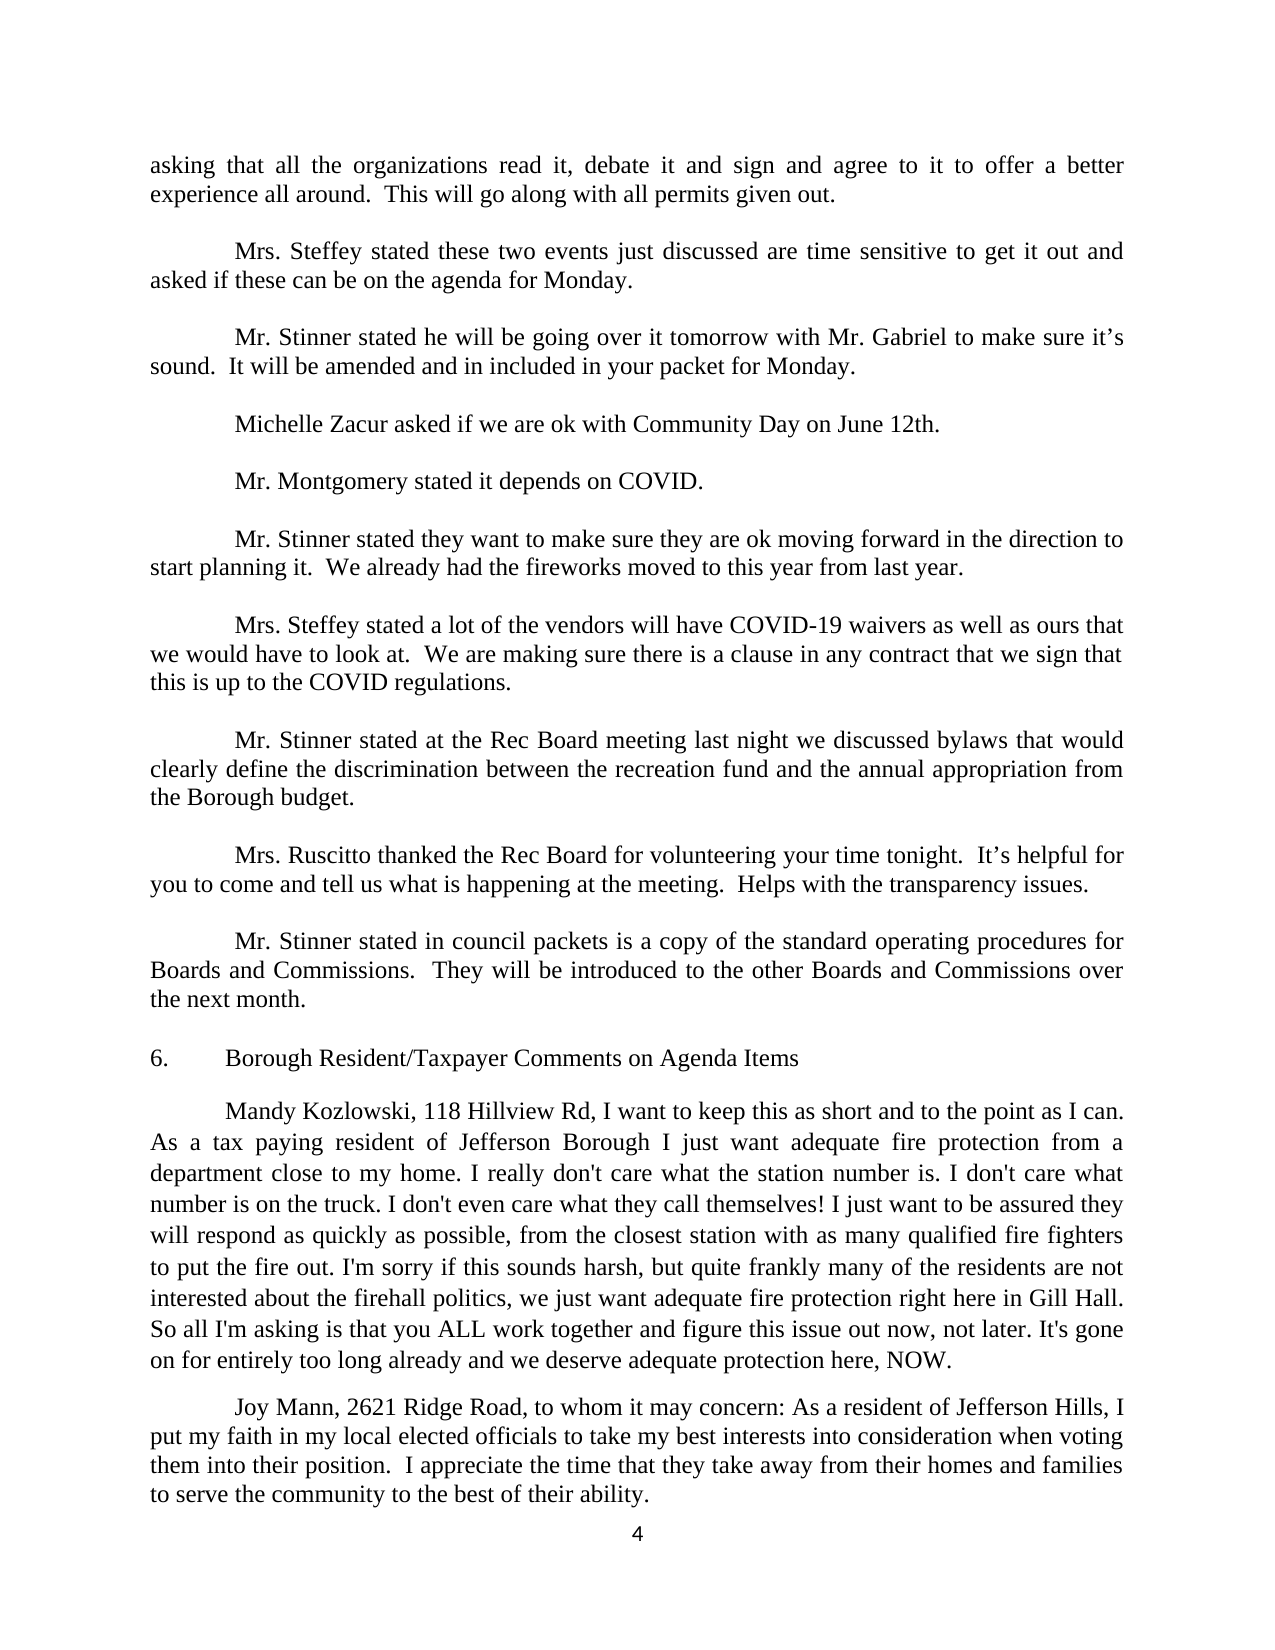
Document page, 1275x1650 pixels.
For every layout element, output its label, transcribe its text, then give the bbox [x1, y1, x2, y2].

text Mr. Stinner stated they want to make sure they are ok moving forward in the direction to start planning it. We already had the fireworks moved to this year from last year. [150, 524, 1125, 581]
list Borough Resident/Taxpayer Comments on Agenda Items [150, 1043, 1125, 1071]
text Mr. Stinner stated he will be going over it tomorrow with Mr. Gabriel to make sure it’s sound. It will be amended and in included in your packet for Monday. [150, 322, 1125, 380]
text Mandy Kozlowski, 118 Hillview Rd, I want to keep this as short and to the point as I can. As a tax paying resident of Jefferson Borough I just want adequate fire protection from a department close to my home. I really don't care what the station number is. I don't care what number is on the truck. I don't even care what they call themselves! I just want to be assured they will respond as quickly as possible, from the closest station with as many qualified fire fighters to put the fire out. I'm sorry if this sounds harsh, but quite frankly many of the residents are not interested about the firehall politics, we just want adequate fire protection right here in Gill Hall. So all I'm asking is that you ALL work together and figure this issue out now, not later. It's gone on for entirely too long already and we deserve adequate protection here, NOW. [150, 1096, 1125, 1373]
list Joy Mann, 2621 Ridge Road, to whom it may concern: As a resident of Jefferson Hills, I put my faith in my local elected officials to take my best interests into consideration when voting them into their position. I appreciate the time that they take away from their homes and families to serve the community to the best of their ability. [150, 1392, 1125, 1507]
text Mr. Stinner stated in council packets is a copy of the standard operating procedures for Boards and Commissions. They will be introduced to the other Boards and Commissions over the next month. [150, 926, 1125, 1012]
text Mrs. Steffey stated a lot of the vendors will have COVID-19 waivers as well as ours that we would have to look at. We are making sure there is a clause in any contract that we sign that this is up to the COVID regulations. [150, 610, 1125, 696]
text Mr. Montgomery stated it depends on COVID. [150, 466, 1125, 495]
text Mrs. Ruscitto thanked the Rec Board for volunteering your time tonight. It’s helpful for you to come and tell us what is happening at the meeting. Helps with the transparency issues. [150, 840, 1125, 897]
text Michelle Zacur asked if we are ok with Community Day on June 12th. [150, 409, 1125, 437]
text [150, 150, 1125, 207]
text Mrs. Steffey stated these two events just discussed are time sensitive to get it out and asked if these can be on the agenda for Monday. [150, 236, 1125, 294]
text Mr. Stinner stated at the Rec Board meeting last night we discussed bylaws that would clearly define the discrimination between the recreation fund and the annual appropriation from the Borough budget. [150, 725, 1125, 811]
